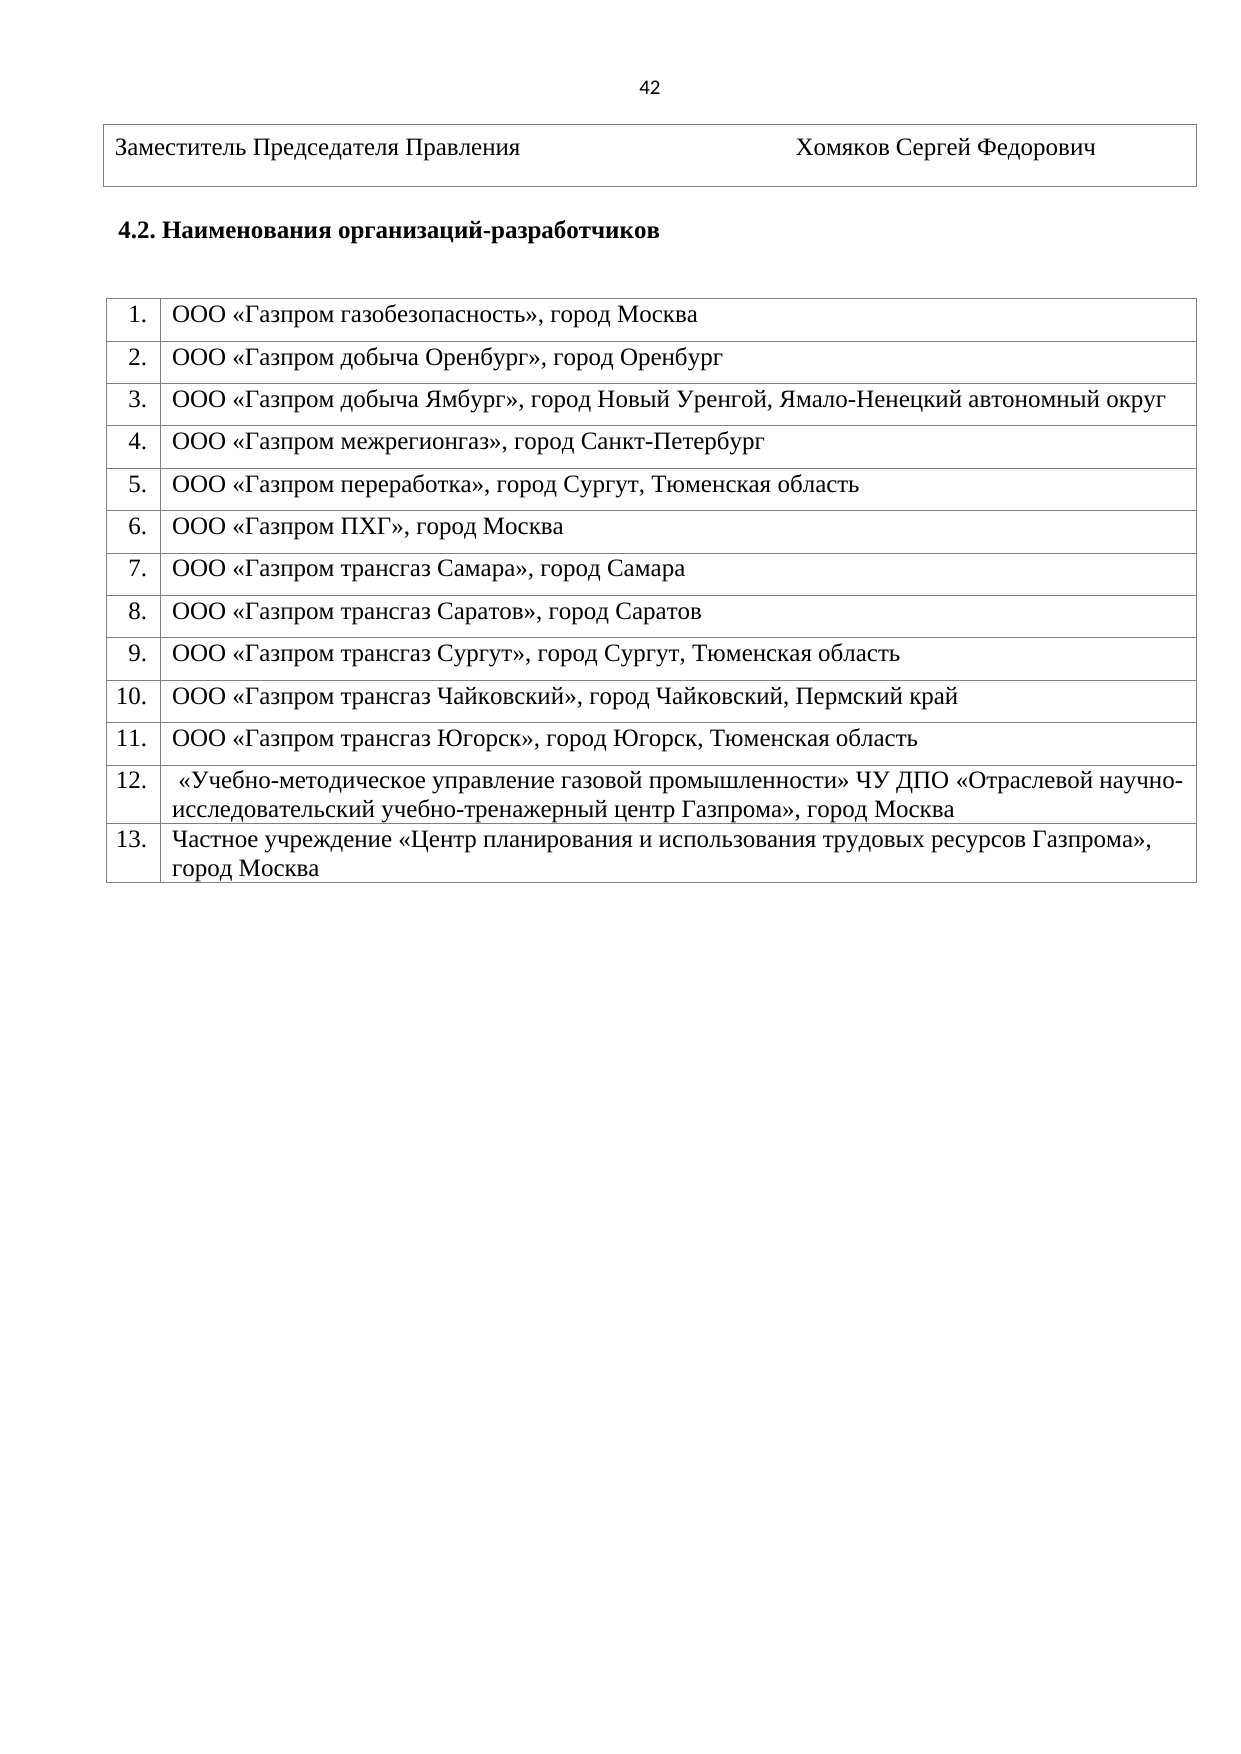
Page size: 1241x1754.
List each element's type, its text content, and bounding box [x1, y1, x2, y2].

table_cell ООО «Газпром добыча Ямбург», город Новый Уренгой, Ямало-Ненецкий автономный округ [161, 384, 1196, 425]
table_cell ООО «Газпром переработка», город Сургут, Тюменская область [161, 469, 1196, 510]
table_cell Частное учреждение «Центр планирования и использования трудовых ресурсов Газпрома», город Москва [161, 824, 1196, 882]
table_cell ООО «Газпром ПХГ», город Москва [161, 511, 1196, 552]
table_cell [107, 596, 160, 637]
table_cell ООО «Газпром трансгаз Самара», город Самара [161, 554, 1196, 595]
table_cell [107, 469, 160, 510]
table_cell [107, 511, 160, 552]
table_cell «Учебно-методическое управление газовой промышленности» ЧУ ДПО «Отраслевой научно-исследовательский учебно-тренажерный центр Газпрома», город Москва [161, 766, 1196, 823]
table_cell ООО «Газпром трансгаз Чайковский», город Чайковский, Пермский край [161, 681, 1196, 722]
table_cell [107, 766, 160, 823]
table_cell ООО «Газпром трансгаз Сургут», город Сургут, Тюменская область [161, 638, 1196, 680]
table_cell ООО «Газпром межрегионгаз», город Санкт-Петербург [161, 426, 1196, 468]
table_cell [107, 824, 160, 882]
text 4.2. Наименования организаций-разработчиков [118, 216, 1181, 244]
table_cell ООО «Газпром трансгаз Саратов», город Саратов [161, 596, 1196, 637]
table_cell ООО «Газпром добыча Оренбург», город Оренбург [161, 342, 1196, 383]
table_cell ООО «Газпром трансгаз Югорск», город Югорск, Тюменская область [161, 723, 1196, 764]
table_cell [107, 342, 160, 383]
table_cell [107, 384, 160, 425]
table_cell Заместитель Председателя Правления Хомяков Сергей Федорович [104, 125, 1196, 186]
table_cell [107, 723, 160, 764]
table_cell [107, 681, 160, 722]
table_header [107, 299, 160, 341]
table_cell [107, 426, 160, 468]
table_header ООО «Газпром газобезопасность», город Москва [161, 299, 1196, 341]
table_cell [107, 554, 160, 595]
table_cell [107, 638, 160, 680]
